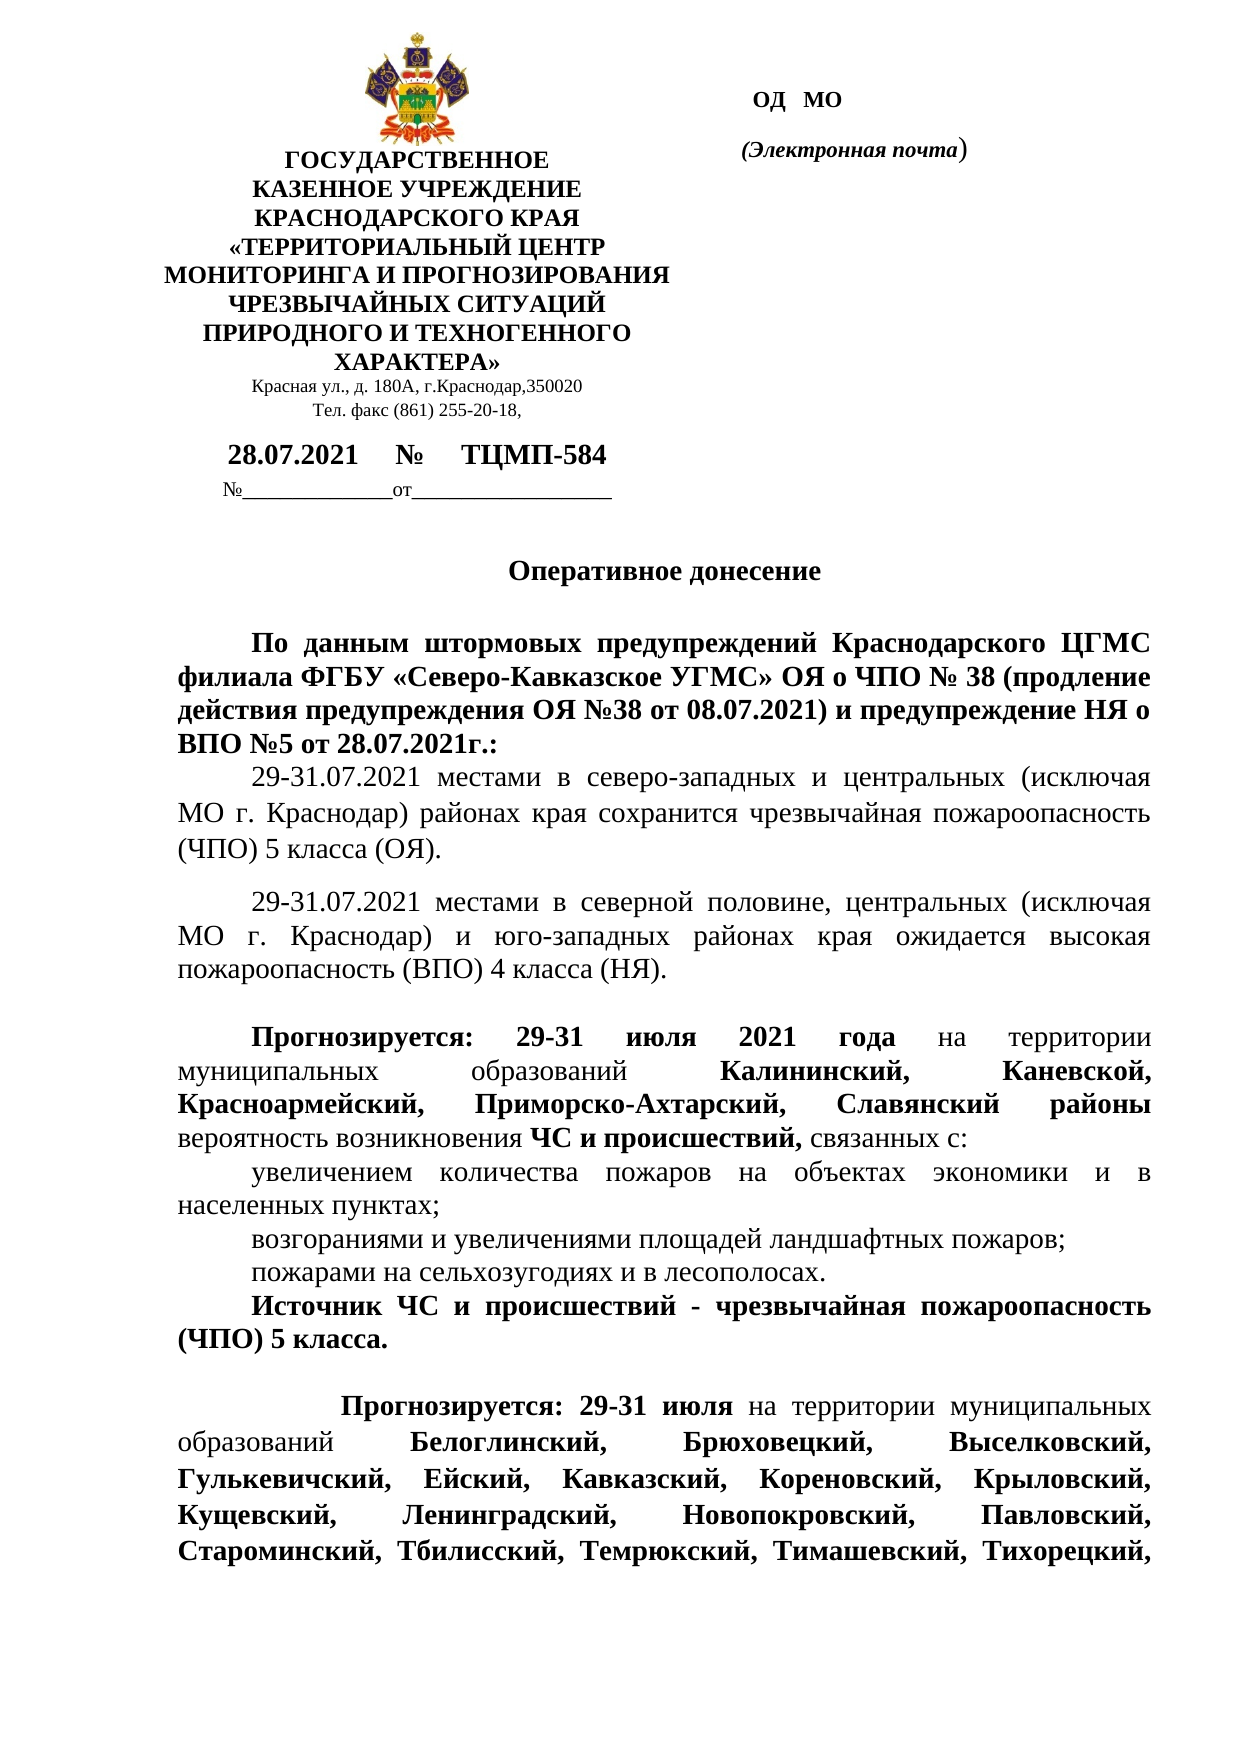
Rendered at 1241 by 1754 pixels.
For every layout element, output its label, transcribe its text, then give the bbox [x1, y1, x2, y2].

picture [365, 32, 469, 146]
text Источник ЧС и происшествий - чрезвычайная пожароопасность (ЧПО) 5 класса. [177, 1288, 1152, 1355]
text увеличением количества пожаров на объектах экономики и в населенных пунктах; [177, 1154, 1152, 1221]
text 29-31.07.2021 местами в северо-западных и центральных (исключая МО г. Краснодар) районах края сохранится чрезвычайная пожароопасность (ЧПО) 5 класса (ОЯ). [177, 759, 1152, 865]
text пожарами на сельхозугодиях и в лесополосах. [177, 1254, 1152, 1288]
text Прогнозируется: 29-31 июля 2021 года на территории муниципальных образований Калининский, Каневской, Красноармейский, Приморско-Ахтарский, Славянский районы вероятность возникновения ЧС и происшествий, связанных с: [177, 1019, 1152, 1154]
table_header ГОСУДАРСТВЕННОЕ КАЗЕННОЕ УЧРЕЖДЕНИЕ КРАСНОДАРСКОГО КРАЯ «ТЕРРИТОРИАЛЬНЫЙ ЦЕНТР МОНИТОРИНГА И ПРОГНОЗИРОВАНИЯ ЧРЕЗВЫЧАЙНЫХ СИТУАЦИЙ ПРИРОДНОГО И ТЕХНОГЕННОГО ХАРАКТЕРА» Красная ул., д. 180А, г.Краснодар,350020 Тел. факс (861) 255-20-18, 28.07.2021 № ТЦМП-584 №____________от________________ [140, 33, 694, 519]
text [177, 1388, 1152, 1567]
text По данным штормовых предупреждений Краснодарского ЦГМС филиала ФГБУ «Северо-Кавказское УГМС» ОЯ о ЧПО № 38 (продление действия предупреждения ОЯ №38 от 08.07.2021) и предупреждение НЯ о ВПО №5 от 28.07.2021г.: [177, 625, 1152, 759]
table_header ОД МО (Электронная почта) [694, 33, 1193, 519]
text Оперативное донесение [177, 553, 1152, 586]
text возгораниями и увеличениями площадей ландшафтных пожаров; [177, 1221, 1152, 1254]
text 29-31.07.2021 местами в северной половине, центральных (исключая МО г. Краснодар) и юго-западных районах края ожидается высокая пожароопасность (ВПО) 4 класса (НЯ). [177, 884, 1152, 985]
